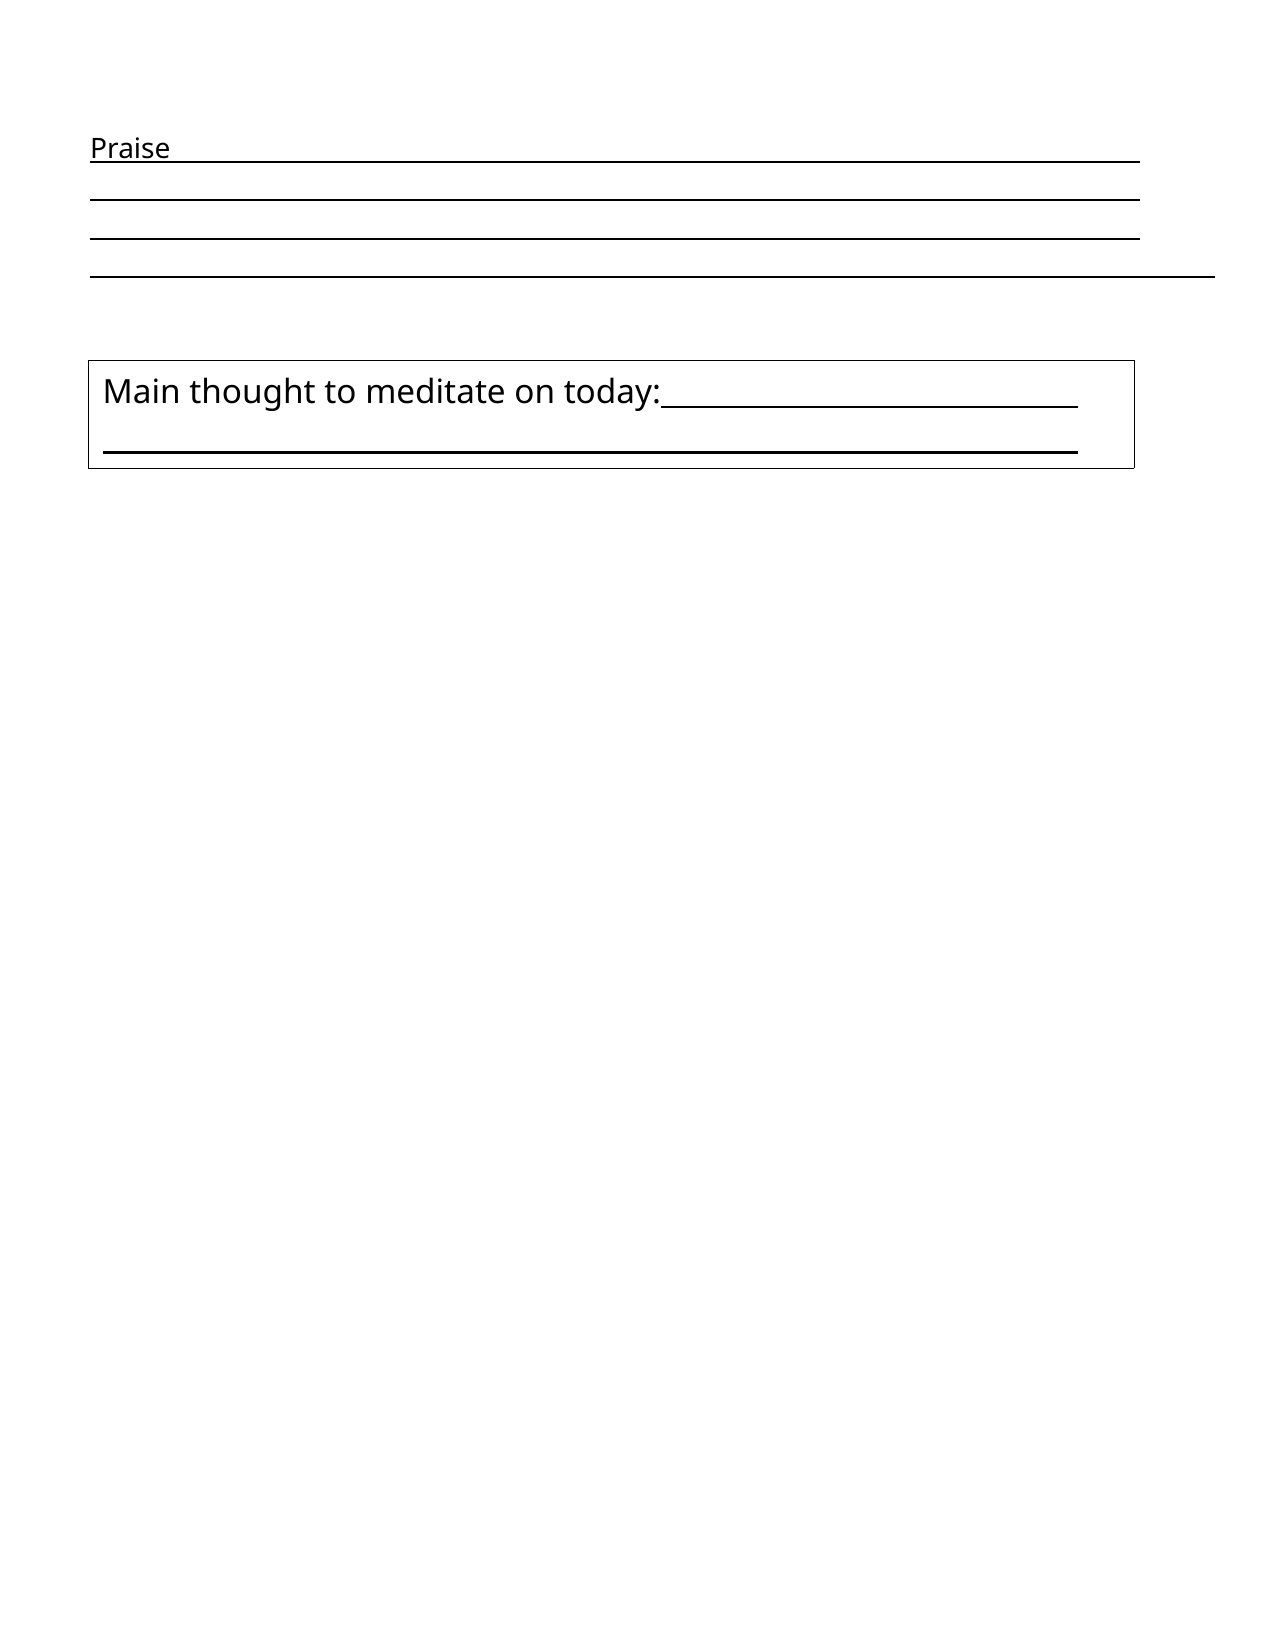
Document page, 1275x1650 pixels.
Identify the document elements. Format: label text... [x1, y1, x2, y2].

text Date: Time of day: [90, 338, 1185, 377]
text Praise [90, 128, 1185, 276]
